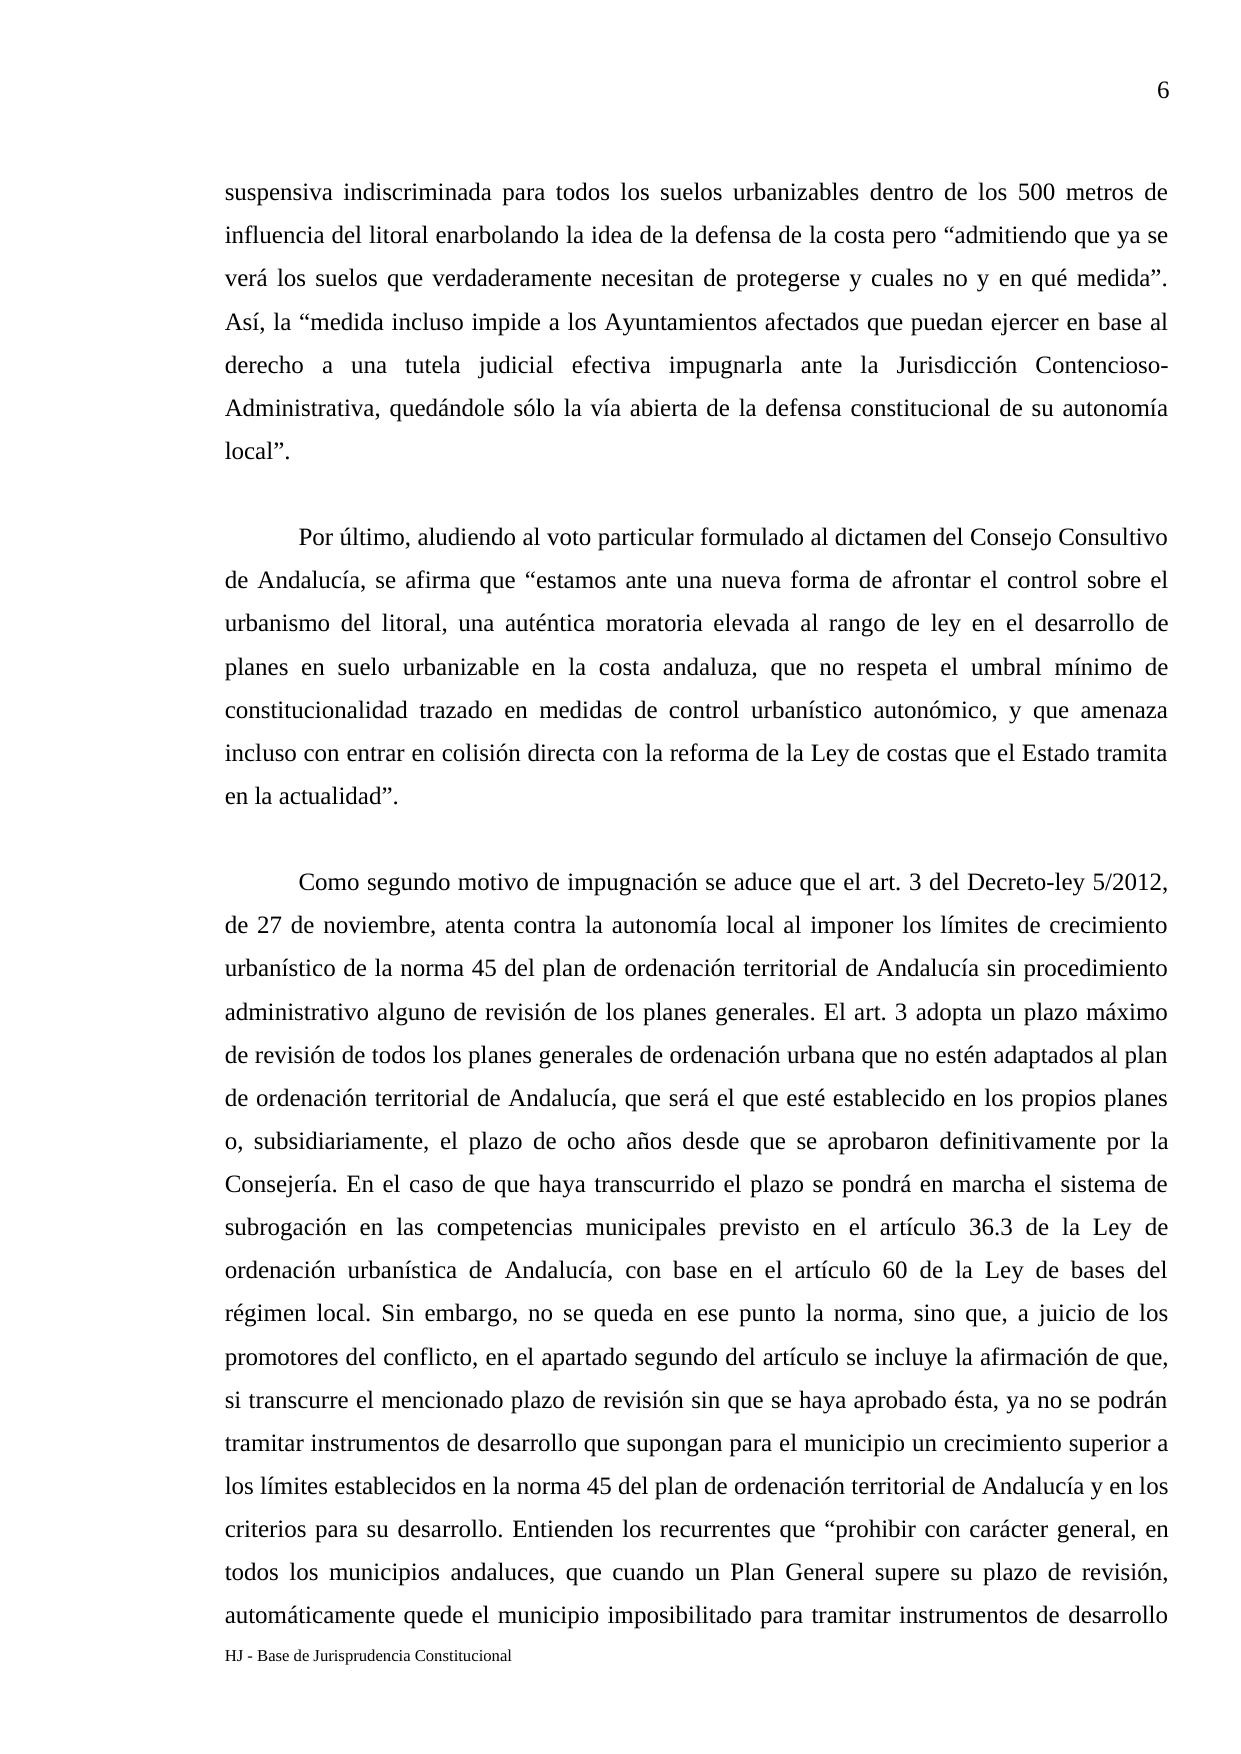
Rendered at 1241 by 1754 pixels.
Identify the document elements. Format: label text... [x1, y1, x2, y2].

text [224, 867, 1169, 1629]
text Por último, aludiendo al voto particular formulado al dictamen del Consejo Consultivo de Andalucía, se afirma que “estamos ante una nueva forma de afrontar el control sobre el urbanismo del litoral, una auténtica moratoria elevada al rango de ley en el desarrollo de planes en suelo urbanizable en la costa andaluza, que no respeta el umbral mínimo de constitucionalidad trazado en medidas de control urbanístico autonómico, y que amenaza incluso con entrar en colisión directa con la reforma de la Ley de costas que el Estado tramita en la actualidad”. [224, 522, 1169, 810]
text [224, 177, 1169, 465]
